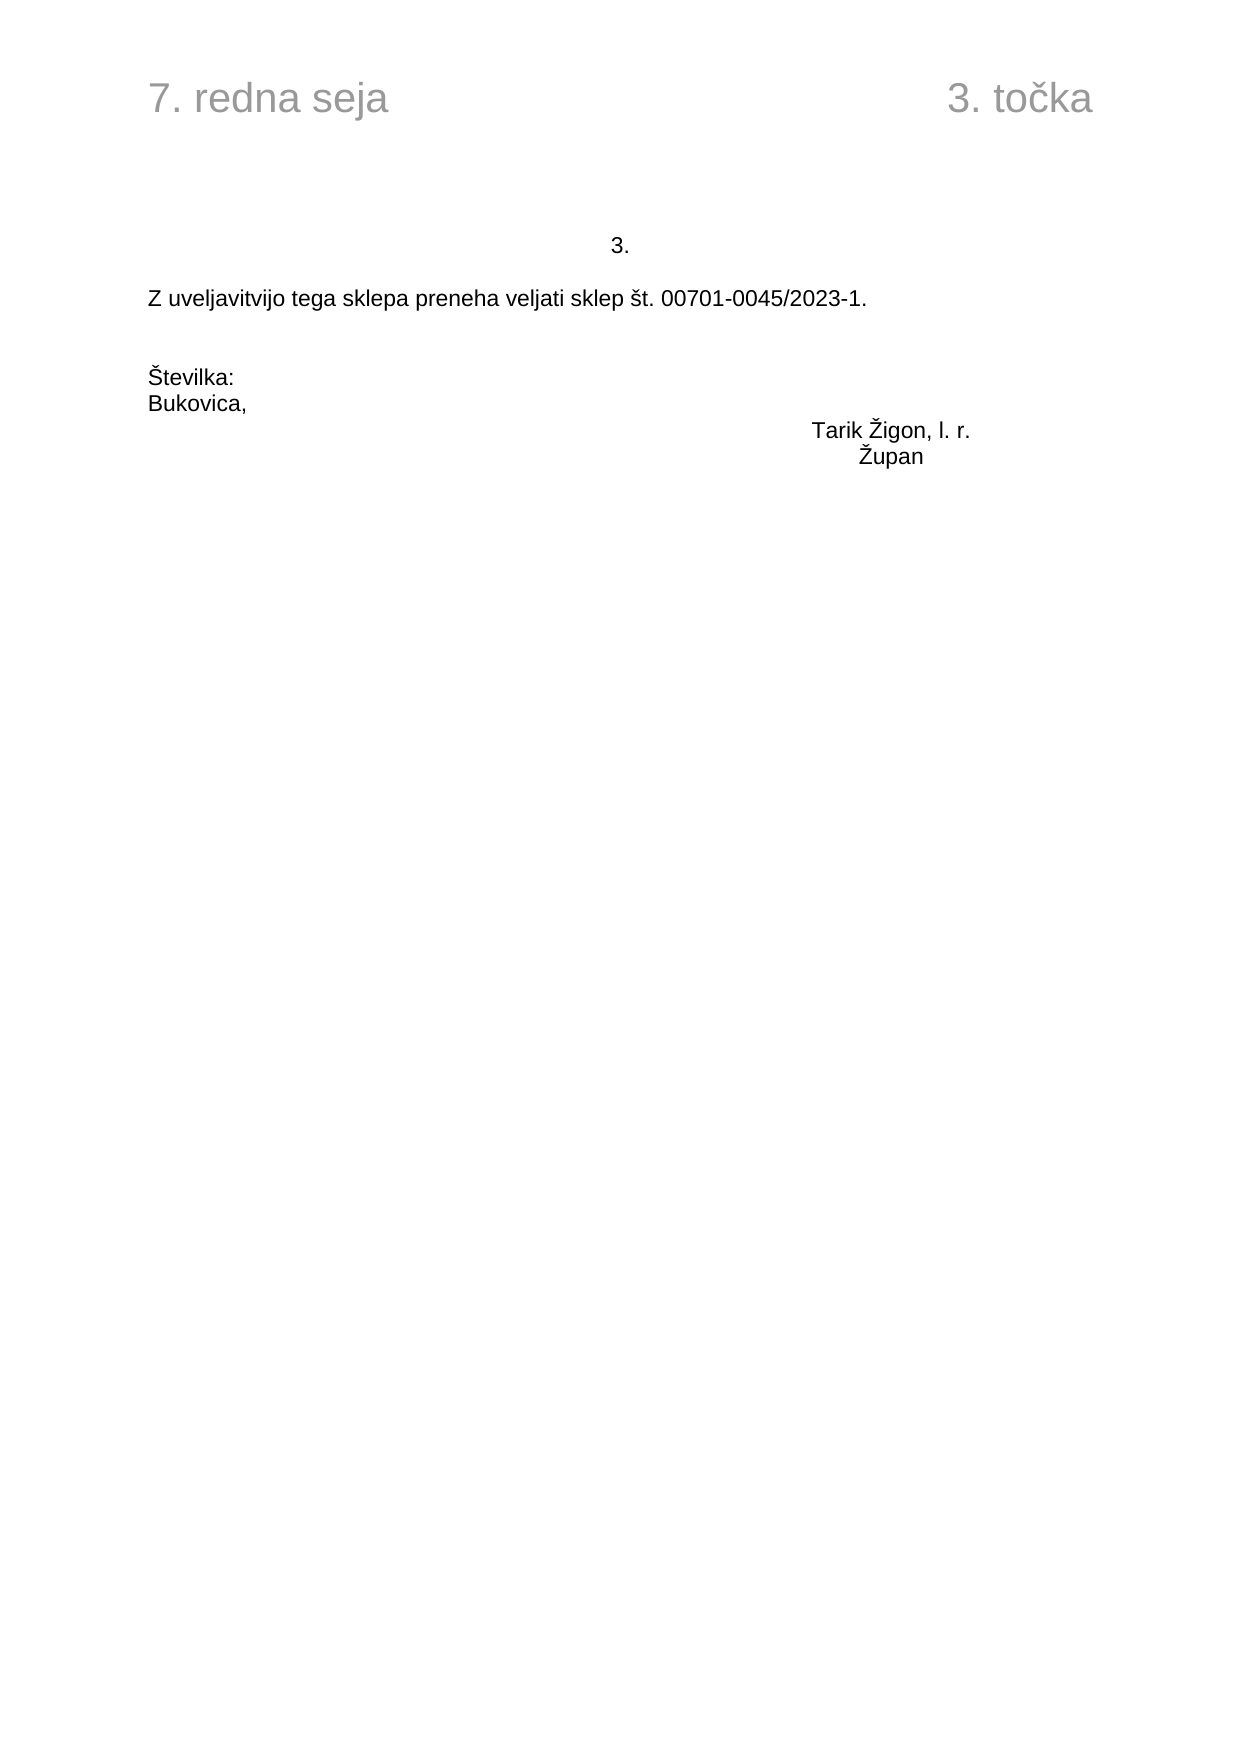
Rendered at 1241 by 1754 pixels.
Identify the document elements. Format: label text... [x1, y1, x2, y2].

text Z uveljavitvijo tega sklepa preneha veljati sklep št. 00701-0045/2023-1. [148, 285, 1093, 311]
text Številka: [148, 364, 1093, 390]
text 3. [148, 232, 1093, 258]
text Bukovica, [148, 390, 1093, 417]
text Župan [148, 443, 1093, 469]
text Tarik Žigon, l. r. [738, 417, 1093, 443]
